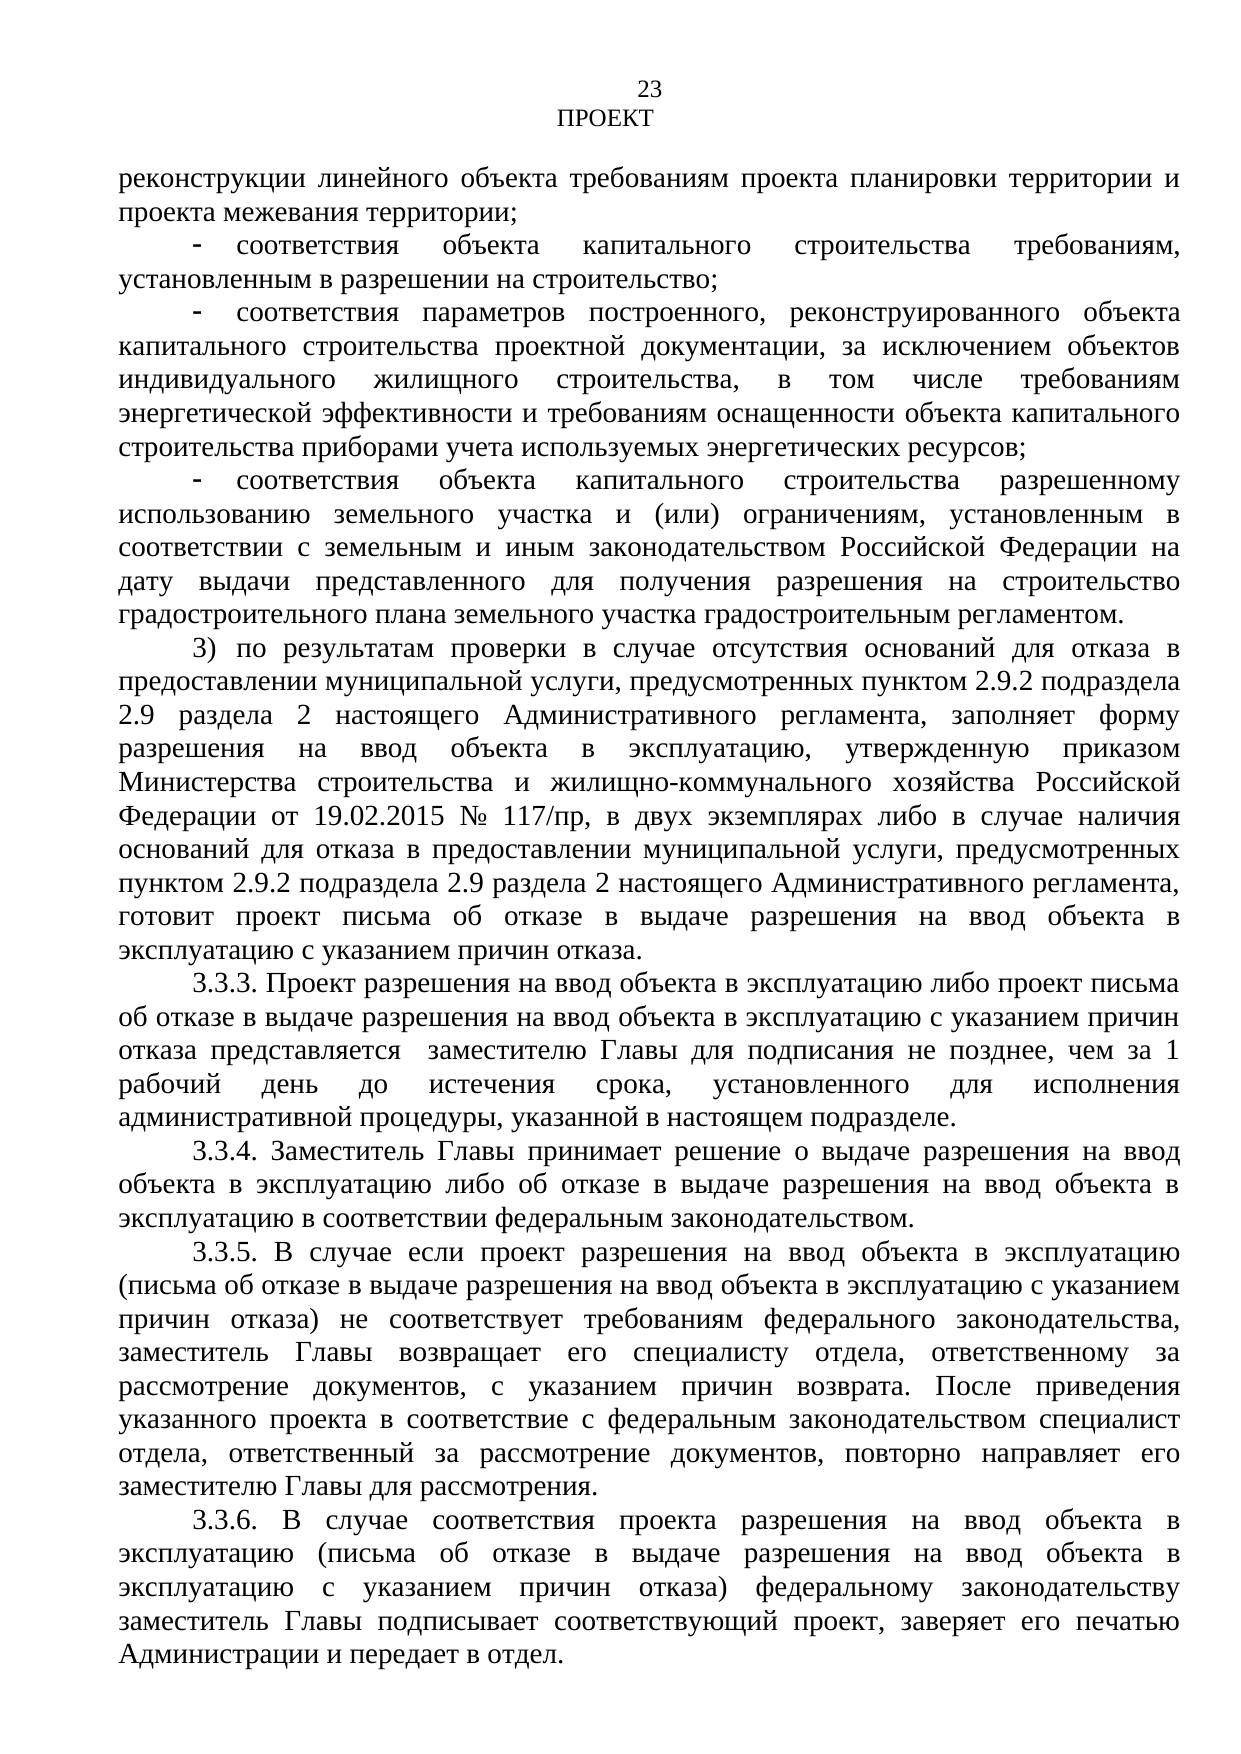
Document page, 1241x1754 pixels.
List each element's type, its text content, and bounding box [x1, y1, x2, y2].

list по результатам проверки в случае отсутствия оснований для отказа в предоставлении муниципальной услуги, предусмотренных пунктом 2.9.2 подраздела 2.9 раздела 2 настоящего Административного регламента, заполняет форму разрешения на ввод объекта в эксплуатацию, утвержденную приказом Министерства строительства и жилищно-коммунального хозяйства Российской Федерации от 19.02.2015 № 117/пр, в двух экземплярах либо в случае наличия оснований для отказа в предоставлении муниципальной услуги, предусмотренных пунктом 2.9.2 подраздела 2.9 раздела 2 настоящего Административного регламента, готовит проект письма об отказе в выдаче разрешения на ввод объекта в эксплуатацию с указанием причин отказа. [118, 630, 1181, 965]
text 3.3.6. В случае соответствия проекта разрешения на ввод объекта в эксплуатацию (письма об отказе в выдаче разрешения на ввод объекта в эксплуатацию с указанием причин отказа) федеральному законодательству заместитель Главы подписывает соответствующий проект, заверяет его печатью Администрации и передает в отдел. [118, 1502, 1181, 1670]
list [118, 160, 1181, 227]
text 3.3.3. Проект разрешения на ввод объекта в эксплуатацию либо проект письма об отказе в выдаче разрешения на ввод объекта в эксплуатацию с указанием причин отказа представляется заместителю Главы для подписания не позднее, чем за 1 рабочий день до истечения срока, установленного для исполнения административной процедуры, указанной в настоящем подразделе. [118, 965, 1181, 1133]
list соответствия параметров построенного, реконструированного объекта капитального строительства проектной документации, за исключением объектов индивидуального жилищного строительства, в том числе требованиям энергетической эффективности и требованиям оснащенности объекта капитального строительства приборами учета используемых энергетических ресурсов; [118, 294, 1181, 462]
text 3.3.5. В случае если проект разрешения на ввод объекта в эксплуатацию (письма об отказе в выдаче разрешения на ввод объекта в эксплуатацию с указанием причин отказа) не соответствует требованиям федерального законодательства, заместитель Главы возвращает его специалисту отдела, ответственному за рассмотрение документов, с указанием причин возврата. После приведения указанного проекта в соответствие с федеральным законодательством специалист отдела, ответственный за рассмотрение документов, повторно направляет его заместителю Главы для рассмотрения. [118, 1234, 1181, 1502]
list соответствия объекта капитального строительства требованиям, установленным в разрешении на строительство; [118, 227, 1181, 294]
text 3.3.4. Заместитель Главы принимает решение о выдаче разрешения на ввод объекта в эксплуатацию либо об отказе в выдаче разрешения на ввод объекта в эксплуатацию в соответствии федеральным законодательством. [118, 1133, 1181, 1234]
list соответствия объекта капитального строительства разрешенному использованию земельного участка и (или) ограничениям, установленным в соответствии с земельным и иным законодательством Российской Федерации на дату выдачи представленного для получения разрешения на строительство градостроительного плана земельного участка градостроительным регламентом. [118, 462, 1181, 630]
